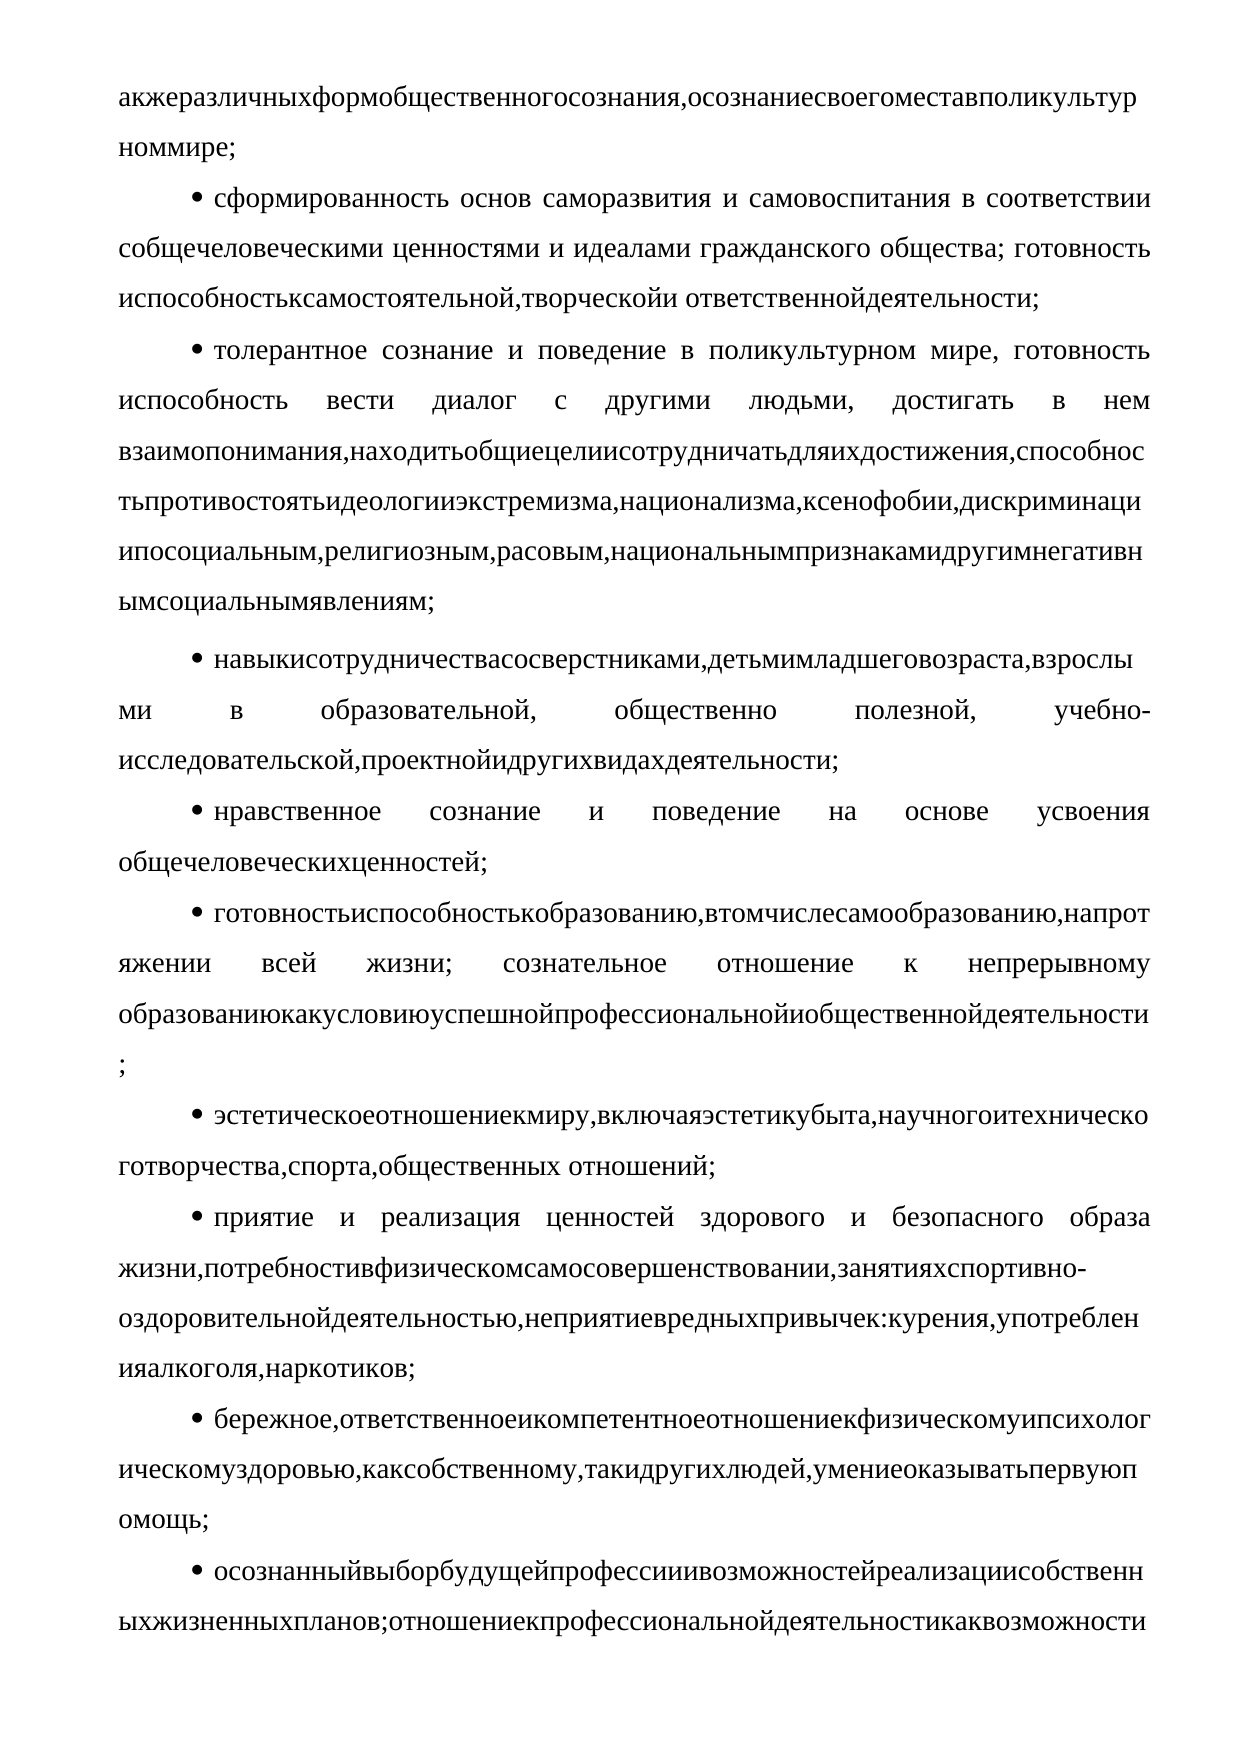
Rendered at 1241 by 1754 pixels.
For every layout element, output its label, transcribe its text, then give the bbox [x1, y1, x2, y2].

list толерантное сознание и поведение в поликультурном мире, готовность испособность вести диалог с другими людьми, достигать в нем взаимопонимания,находитьобщиецелиисотрудничатьдляихдостижения,способностьпротивостоятьидеологииэкстремизма,национализма,ксенофобии,дискриминациипосоциальным,религиозным,расовым,национальнымпризнакамидругимнегативнымсоциальнымявлениям; [118, 332, 1152, 617]
list бережное,ответственноеикомпетентноеотношениекфизическомуипсихологическомуздоровью,каксобственному,такидругихлюдей,умениеоказыватьпервуюпомощь; [118, 1401, 1151, 1535]
list приятие и реализация ценностей здорового и безопасного образа жизни,потребностивфизическомсамосовершенствовании,занятияхспортивно-оздоровительнойдеятельностью,неприятиевредныхпривычек:курения,употребленияалкоголя,наркотиков; [118, 1199, 1152, 1384]
list сформированность основ саморазвития и самовоспитания в соответствии собщечеловеческими ценностями и идеалами гражданского общества; готовность испособностьксамостоятельной,творческойи ответственнойдеятельности; [118, 180, 1152, 314]
list нравственное сознание и поведение на основе усвоения общечеловеческихценностей; [118, 793, 1151, 877]
list готовностьиспособностькобразованию,втомчислесамообразованию,напротяжении всей жизни; сознательное отношение к непрерывному образованиюкакусловиюуспешнойпрофессиональнойиобщественнойдеятельности; [118, 895, 1151, 1079]
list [118, 1553, 1152, 1637]
list эстетическоеотношениекмиру,включаяэстетикубыта,научногоитехническоготворчества,спорта,общественных отношений; [118, 1097, 1152, 1181]
list навыкисотрудничествасосверстниками,детьмимладшеговозраста,взрослыми в образовательной, общественно полезной, учебно-исследовательской,проектнойидругихвидахдеятельности; [118, 641, 1152, 776]
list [118, 79, 1152, 163]
